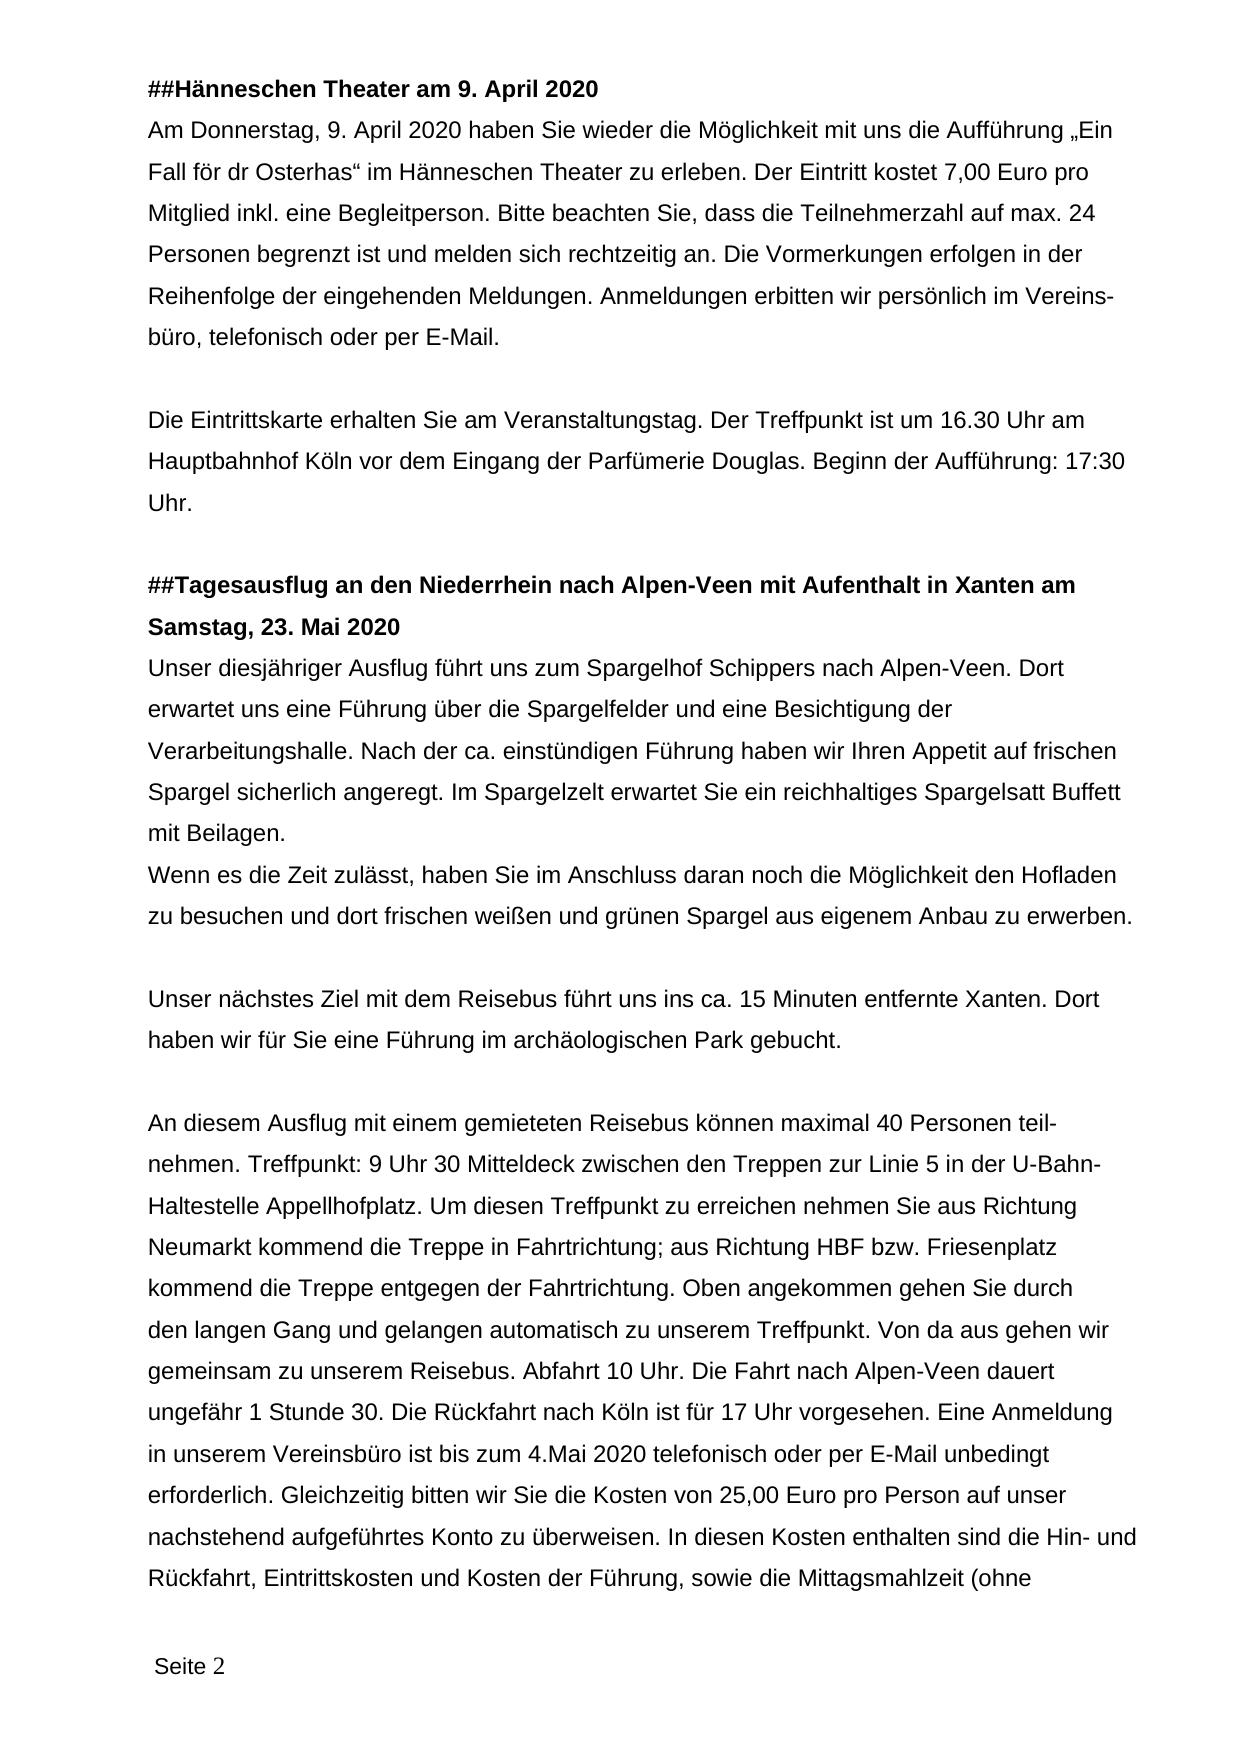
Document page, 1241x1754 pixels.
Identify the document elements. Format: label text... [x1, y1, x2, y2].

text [148, 1109, 1144, 1591]
text Unser diesjähriger Ausflug führt uns zum Spargelhof Schippers nach Alpen-Veen. Dort erwartet uns eine Führung über die Spargelfelder und eine Besichtigung der Verarbeitungshalle. Nach der ca. einstündigen Führung haben wir Ihren Appetit auf frischen Spargel sicherlich angeregt. Im Spargelzelt erwartet Sie ein reichhaltiges Spargelsatt Buffett mit Beilagen. [148, 654, 1144, 847]
text Unser nächstes Ziel mit dem Reisebus führt uns ins ca. 15 Minuten entfernte Xanten. Dort haben wir für Sie eine Führung im archäologischen Park gebucht. [148, 985, 1144, 1054]
text Am Donnerstag, 9. April 2020 haben Sie wieder die Möglichkeit mit uns die Aufführung „Ein Fall för dr Osterhas“ im Hänneschen Theater zu erleben. Der Eintritt kostet 7,00 Euro pro [148, 116, 1144, 185]
text Mitglied inkl. eine Begleitperson. Bitte beachten Sie, dass die Teilnehmerzahl auf max. 24 Personen begrenzt ist und melden sich rechtzeitig an. Die Vormerkungen erfolgen in der [148, 199, 1144, 268]
text ##Hänneschen Theater am 9. April 2020 [148, 75, 1144, 103]
text Reihenfolge der eingehenden Meldungen. Anmeldungen erbitten wir persönlich im Vereins-büro, telefonisch oder per E-Mail. [148, 282, 1144, 351]
text ##Tagesausflug an den Niederrhein nach Alpen-Veen mit Aufenthalt in Xanten am Samstag, 23. Mai 2020 [148, 571, 1144, 640]
text Wenn es die Zeit zulässt, haben Sie im Anschluss daran noch die Möglichkeit den Hofladen zu besuchen und dort frischen weißen und grünen Spargel aus eigenem Anbau zu erwerben. [148, 861, 1144, 930]
text Die Eintrittskarte erhalten Sie am Veranstaltungstag. Der Treffpunkt ist um 16.30 Uhr am Hauptbahnhof Köln vor dem Eingang der Parfümerie Douglas. Beginn der Aufführung: 17:30 Uhr. [148, 406, 1144, 516]
